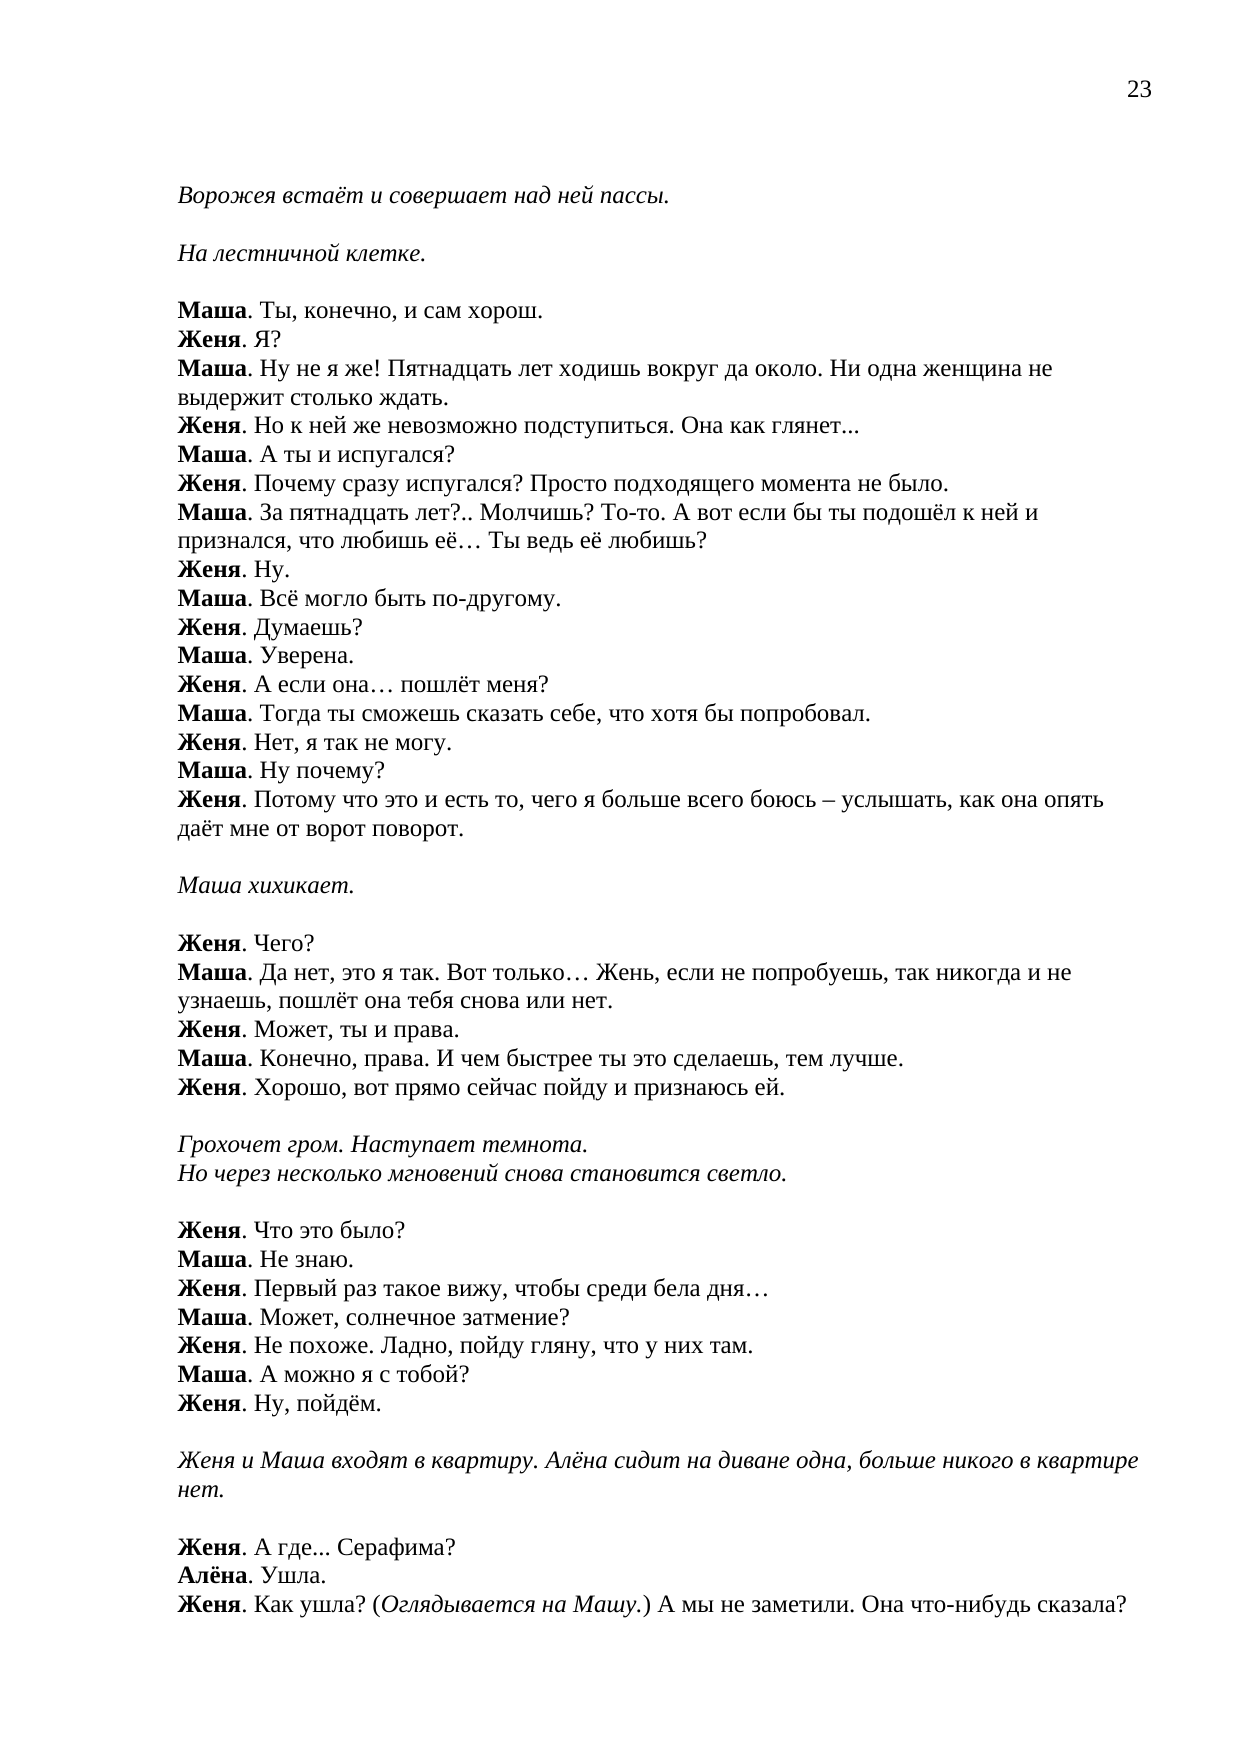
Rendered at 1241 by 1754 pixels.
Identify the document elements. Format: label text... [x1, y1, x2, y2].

text Женя. Ну, пойдём. [177, 1388, 1152, 1417]
text Маша. Может, солнечное затмение? [177, 1302, 1152, 1330]
text Женя. Не похоже. Ладно, пойду гляну, что у них там. [177, 1330, 1152, 1359]
text Женя. Но к ней же невозможно подступиться. Она как глянет... [177, 410, 1152, 439]
text Женя. Нет, я так не могу. [177, 727, 1152, 755]
text Женя. Чего? [177, 928, 1152, 957]
text Женя. Как ушла? (Оглядывается на Машу.) А мы не заметили. Она что-нибудь сказала? [177, 1589, 1152, 1618]
text Маша. Конечно, права. И чем быстрее ты это сделаешь, тем лучше. [177, 1043, 1152, 1072]
text Женя и Маша входят в квартиру. Алёна сидит на диване одна, больше никого в квартире нет. [177, 1445, 1152, 1503]
text Женя. А если она… пошлёт меня? [177, 669, 1152, 698]
text Грохочет гром. Наступает темнота. [177, 1129, 1152, 1158]
text Женя. А где... Серафима? [177, 1532, 1152, 1560]
text Маша. Ну почему? [177, 755, 1152, 784]
text Маша. Тогда ты сможешь сказать себе, что хотя бы попробовал. [177, 698, 1152, 727]
text Ворожея встаёт и совершает над ней пассы. [177, 180, 1152, 209]
text Маша. За пятнадцать лет?.. Молчишь? То-то. А вот если бы ты подошёл к ней и признался, что любишь её… Ты ведь её любишь? [177, 497, 1152, 554]
text Женя. Первый раз такое вижу, чтобы среди бела дня… [177, 1273, 1152, 1302]
text Алёна. Ушла. [177, 1560, 1152, 1589]
text Женя. Что это было? [177, 1215, 1152, 1244]
text Женя. Почему сразу испугался? Просто подходящего момента не было. [177, 468, 1152, 497]
text Женя. Думаешь? [177, 612, 1152, 640]
text Женя. Хорошо, вот прямо сейчас пойду и признаюсь ей. [177, 1072, 1152, 1100]
text Маша. А ты и испугался? [177, 439, 1152, 468]
text Маша. А можно я с тобой? [177, 1359, 1152, 1388]
text Маша. Ты, конечно, и сам хорош. [177, 295, 1152, 324]
text Женя. Ну. [177, 554, 1152, 583]
text Женя. Я? [177, 324, 1152, 353]
text Женя. Потому что это и есть то, чего я больше всего боюсь – услышать, как она опять даёт мне от ворот поворот. [177, 784, 1152, 842]
text Но через несколько мгновений снова становится светло. [177, 1158, 1152, 1187]
text Маша хихикает. [177, 870, 1152, 899]
text На лестничной клетке. [177, 238, 1152, 267]
text Женя. Может, ты и права. [177, 1014, 1152, 1043]
text Маша. Не знаю. [177, 1244, 1152, 1273]
text Маша. Ну не я же! Пятнадцать лет ходишь вокруг да около. Ни одна женщина не выдержит столько ждать. [177, 353, 1152, 410]
text Маша. Да нет, это я так. Вот только… Жень, если не попробуешь, так никогда и не узнаешь, пошлёт она тебя снова или нет. [177, 957, 1152, 1014]
text Маша. Уверена. [177, 640, 1152, 669]
text Маша. Всё могло быть по-другому. [177, 583, 1152, 612]
